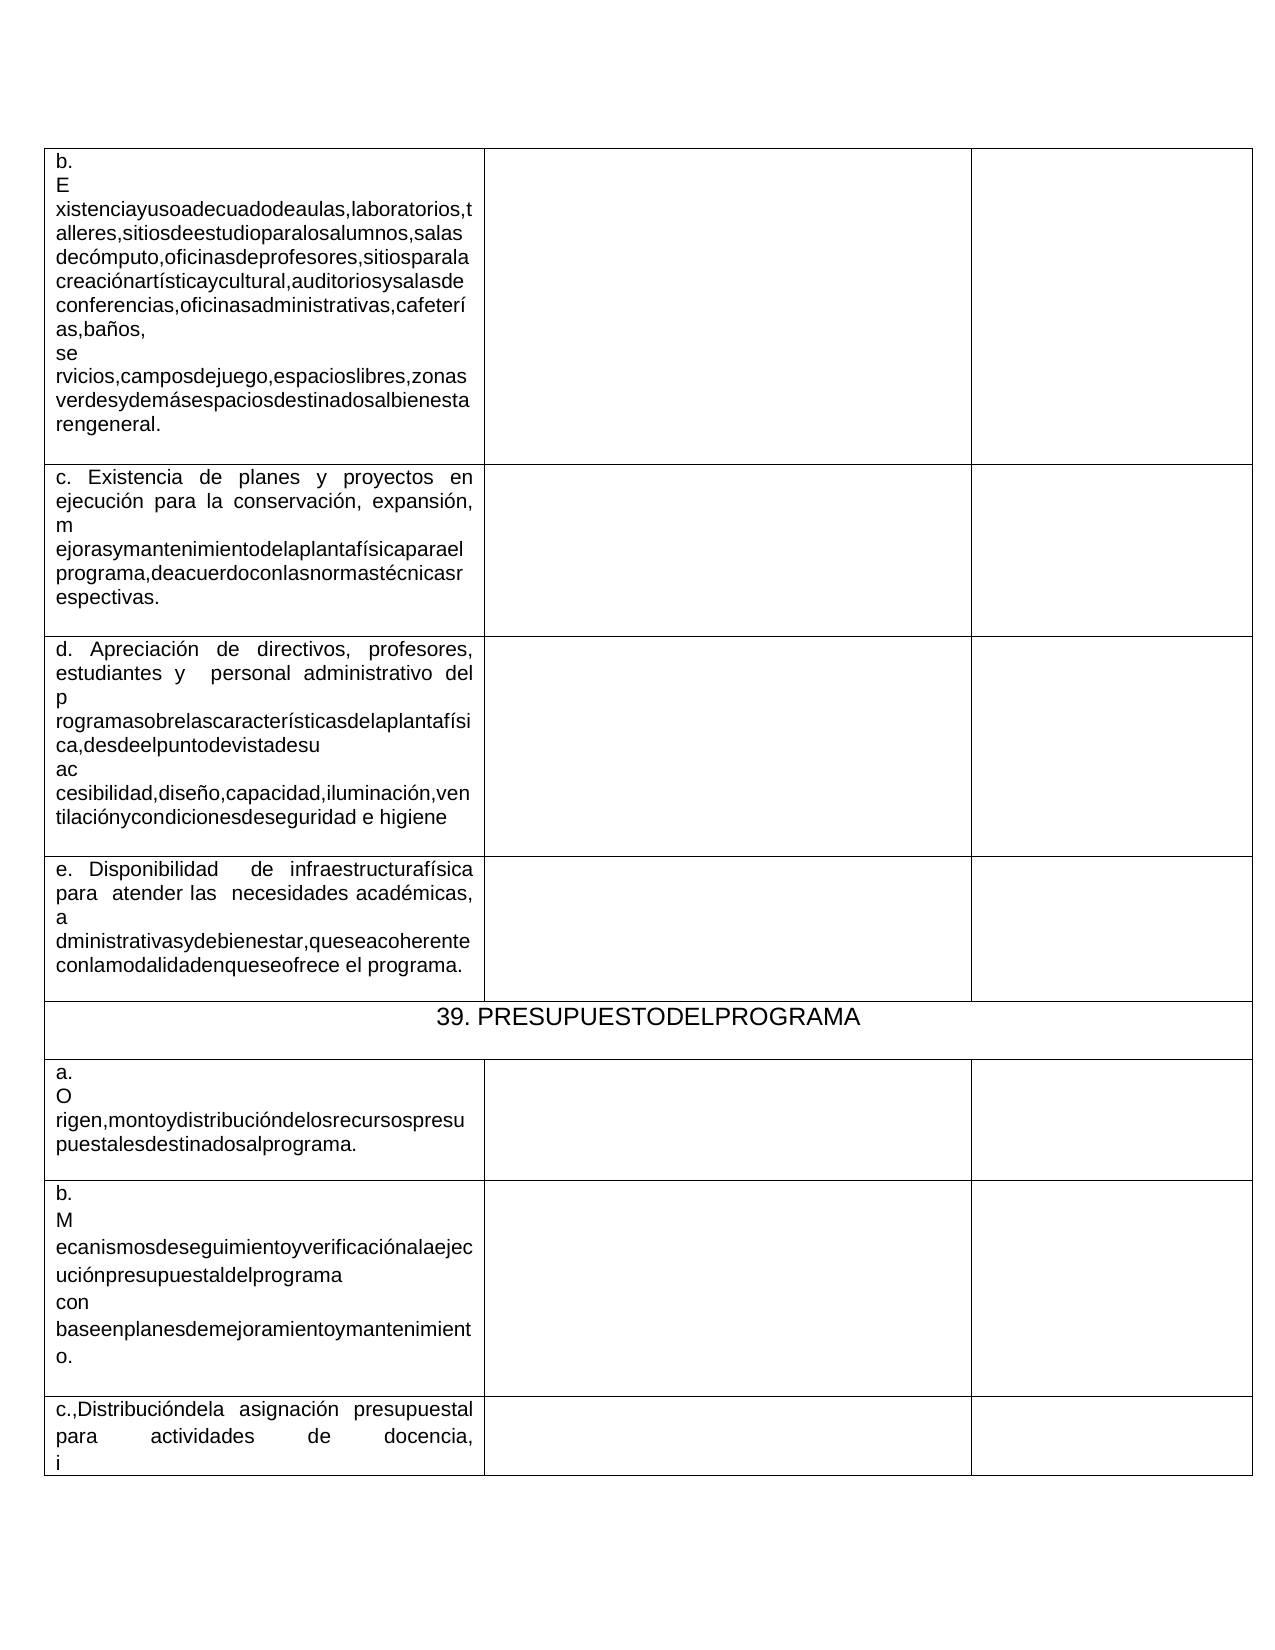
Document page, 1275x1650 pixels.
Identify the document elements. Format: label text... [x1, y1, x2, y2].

table_cell [485, 857, 971, 1001]
table_cell [972, 149, 1252, 464]
table_cell [485, 1181, 971, 1396]
table_cell c. Existencia de planes y proyectos en ejecución para la conservación, expansión, mejorasymantenimientodelaplantafísicaparaelprograma,deacuerdoconlasnormastécnicasrespectivas. [45, 465, 484, 636]
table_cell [45, 149, 484, 464]
table_cell [972, 1181, 1252, 1396]
table_cell [972, 857, 1252, 1001]
table_cell 39. PRESUPUESTODELPROGRAMA [45, 1002, 1252, 1059]
table_cell [485, 637, 971, 856]
table_cell [972, 637, 1252, 856]
table_cell [972, 1060, 1252, 1179]
table_cell d. Apreciación de directivos, profesores, estudiantes y personal administrativo del programasobrelascaracterísticasdelaplantafísica,desdeelpuntodevistadesu accesibilidad,diseño,capacidad,iluminación,ventilaciónycondicionesdeseguridad e higiene [45, 637, 484, 856]
table_cell [485, 149, 971, 464]
table_cell [485, 1060, 971, 1179]
table_cell [972, 1397, 1252, 1475]
table_cell b. Mecanismosdeseguimientoyverificaciónalaejecuciónpresupuestaldelprograma conbaseenplanesdemejoramientoymantenimiento. [45, 1181, 484, 1396]
table_cell [485, 465, 971, 636]
table_cell [972, 465, 1252, 636]
table_cell e. Disponibilidad de infraestructurafísica para atender las necesidades académicas, administrativasydebienestar,queseacoherenteconlamodalidadenqueseofrece el programa. [45, 857, 484, 1001]
table_cell a. Origen,montoydistribucióndelosrecursospresupuestalesdestinadosalprograma. [45, 1060, 484, 1179]
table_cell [45, 1397, 484, 1475]
table_cell [485, 1397, 971, 1475]
